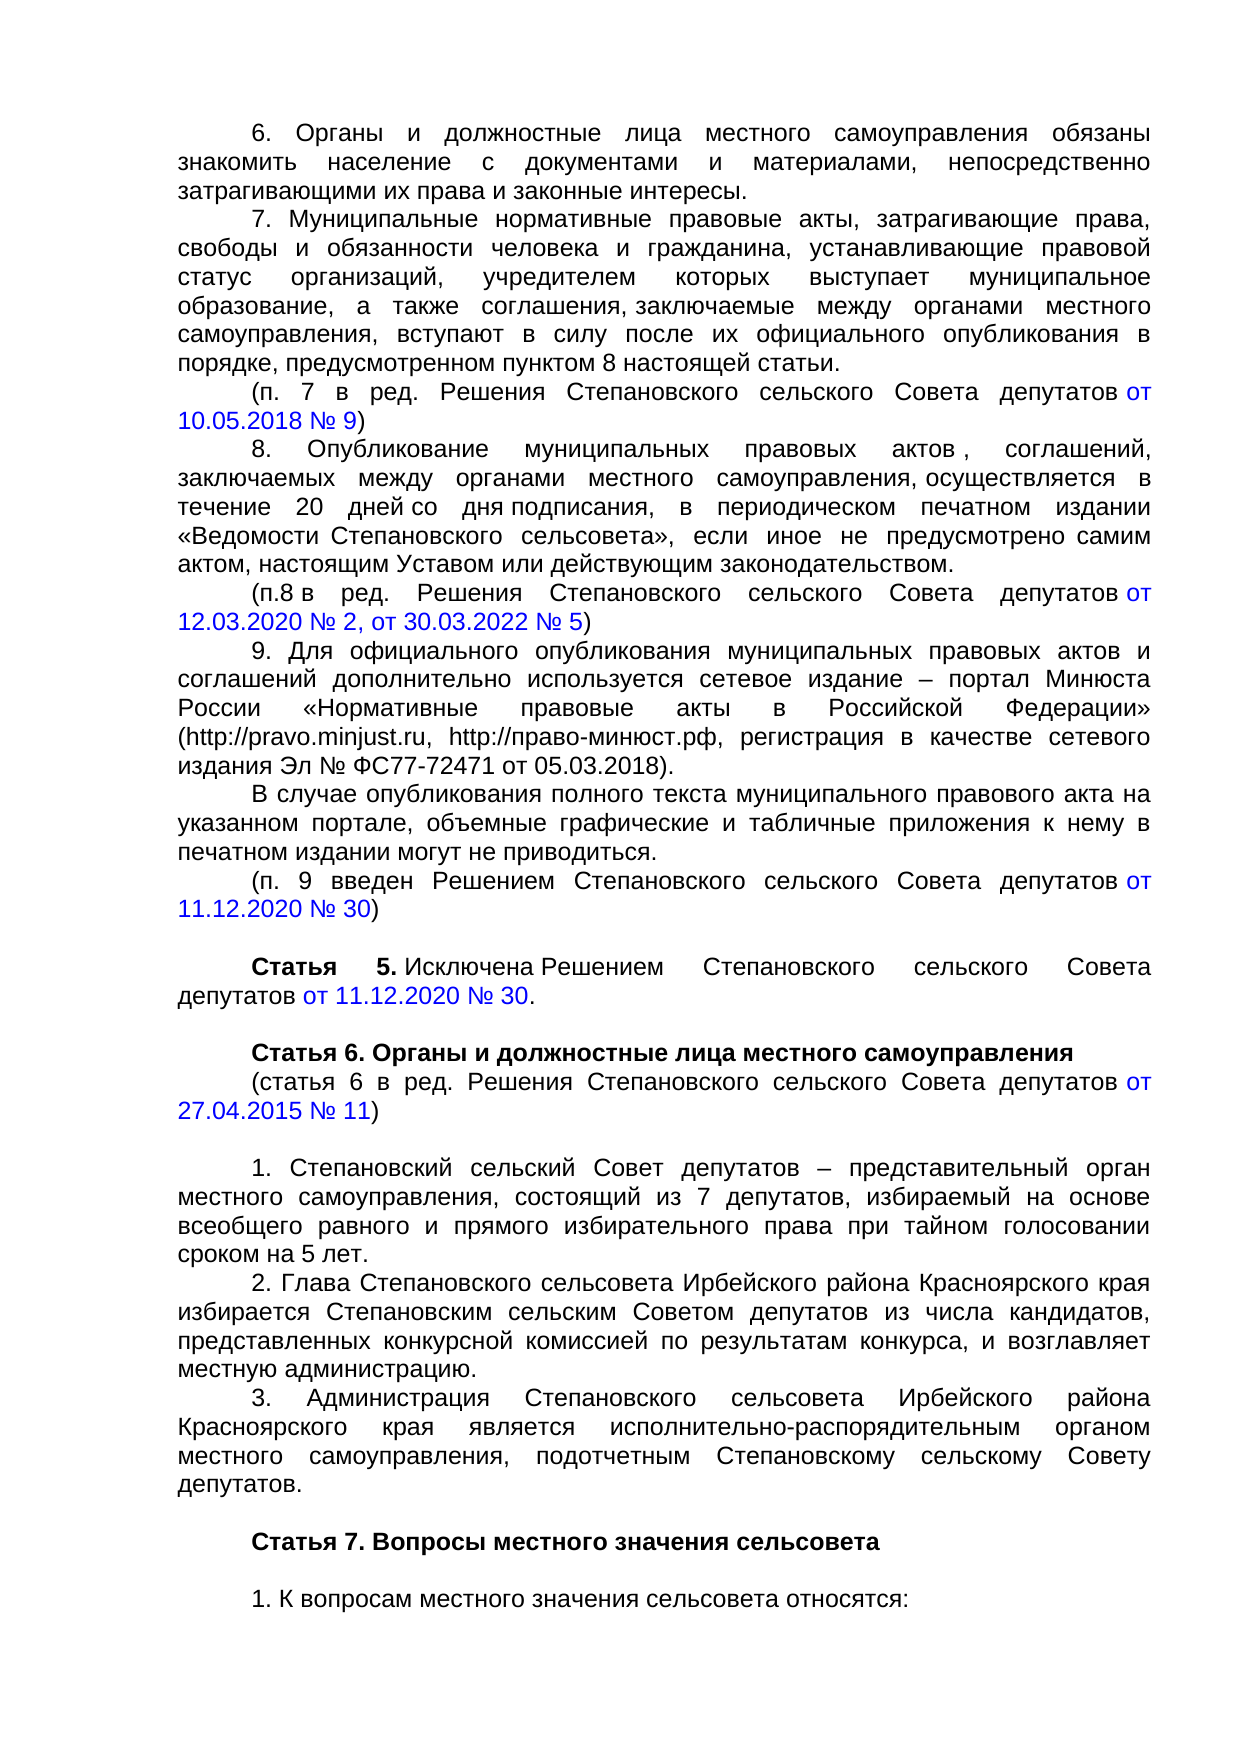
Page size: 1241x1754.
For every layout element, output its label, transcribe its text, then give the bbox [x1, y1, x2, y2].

text (п. 9 введен Решением Степановского сельского Совета депутатов от 11.12.2020 № 30) [177, 866, 1152, 923]
text (статья 6 в ред. Решения Степановского сельского Совета депутатов от 27.04.2015 № 11) [177, 1067, 1152, 1124]
text (п.8 в ред. Решения Степановского сельского Совета депутатов от 12.03.2020 № 2, от 30.03.2022 № 5) [177, 578, 1152, 636]
text 1. Степановский сельский Совет депутатов – представительный орган местного самоуправления, состоящий из 7 депутатов, избираемый на основе всеобщего равного и прямого избирательного права при тайном голосовании сроком на 5 лет. [177, 1153, 1152, 1268]
text 2. Глава Степановского сельсовета Ирбейского района Красноярского края избирается Степановским сельским Советом депутатов из числа кандидатов, представленных конкурсной комиссией по результатам конкурса, и возглавляет местную администрацию. [177, 1268, 1152, 1383]
text Статья 7. Вопросы местного значения сельсовета [177, 1527, 1152, 1556]
text 9. Для официального опубликования муниципальных правовых актов и соглашений дополнительно используется сетевое издание – портал Минюста России «Нормативные правовые акты в Российской Федерации» (http://pravo.minjust.ru, http://право-минюст.рф, регистрация в качестве сетевого издания Эл № ФС77-72471 от 05.03.2018). [177, 636, 1152, 779]
text 3. Администрация Степановского сельсовета Ирбейского района Красноярского края является исполнительно-распорядительным органом местного самоуправления, подотчетным Степановскому сельскому Совету депутатов. [177, 1383, 1152, 1498]
text 8. Опубликование муниципальных правовых актов , соглашений, заключаемых между органами местного самоуправления, осуществляется в течение 20 дней со дня подписания, в периодическом печатном издании «Ведомости Степановского сельсовета», если иное не предусмотрено самим актом, настоящим Уставом или действующим законодательством. [177, 434, 1152, 578]
text Статья 5. Исключена Решением Степановского сельского Совета депутатов от 11.12.2020 № 30. [177, 952, 1152, 1009]
text 6. Органы и должностные лица местного самоуправления обязаны знакомить население с документами и материалами, непосредственно затрагивающими их права и законные интересы. [177, 118, 1152, 204]
text 7. Муниципальные нормативные правовые акты, затрагивающие права, свободы и обязанности человека и гражданина, устанавливающие правовой статус организаций, учредителем которых выступает муниципальное образование, а также соглашения, заключаемые между органами местного самоуправления, вступают в силу после их официального опубликования в порядке, предусмотренном пунктом 8 настоящей статьи. [177, 204, 1152, 377]
text 1. К вопросам местного значения сельсовета относятся: [177, 1584, 1152, 1613]
text В случае опубликования полного текста муниципального правового акта на указанном портале, объемные графические и табличные приложения к нему в печатном издании могут не приводиться. [177, 779, 1152, 866]
text Статья 6. Органы и должностные лица местного самоуправления [177, 1038, 1152, 1067]
text (п. 7 в ред. Решения Степановского сельского Совета депутатов от 10.05.2018 № 9) [177, 377, 1152, 434]
